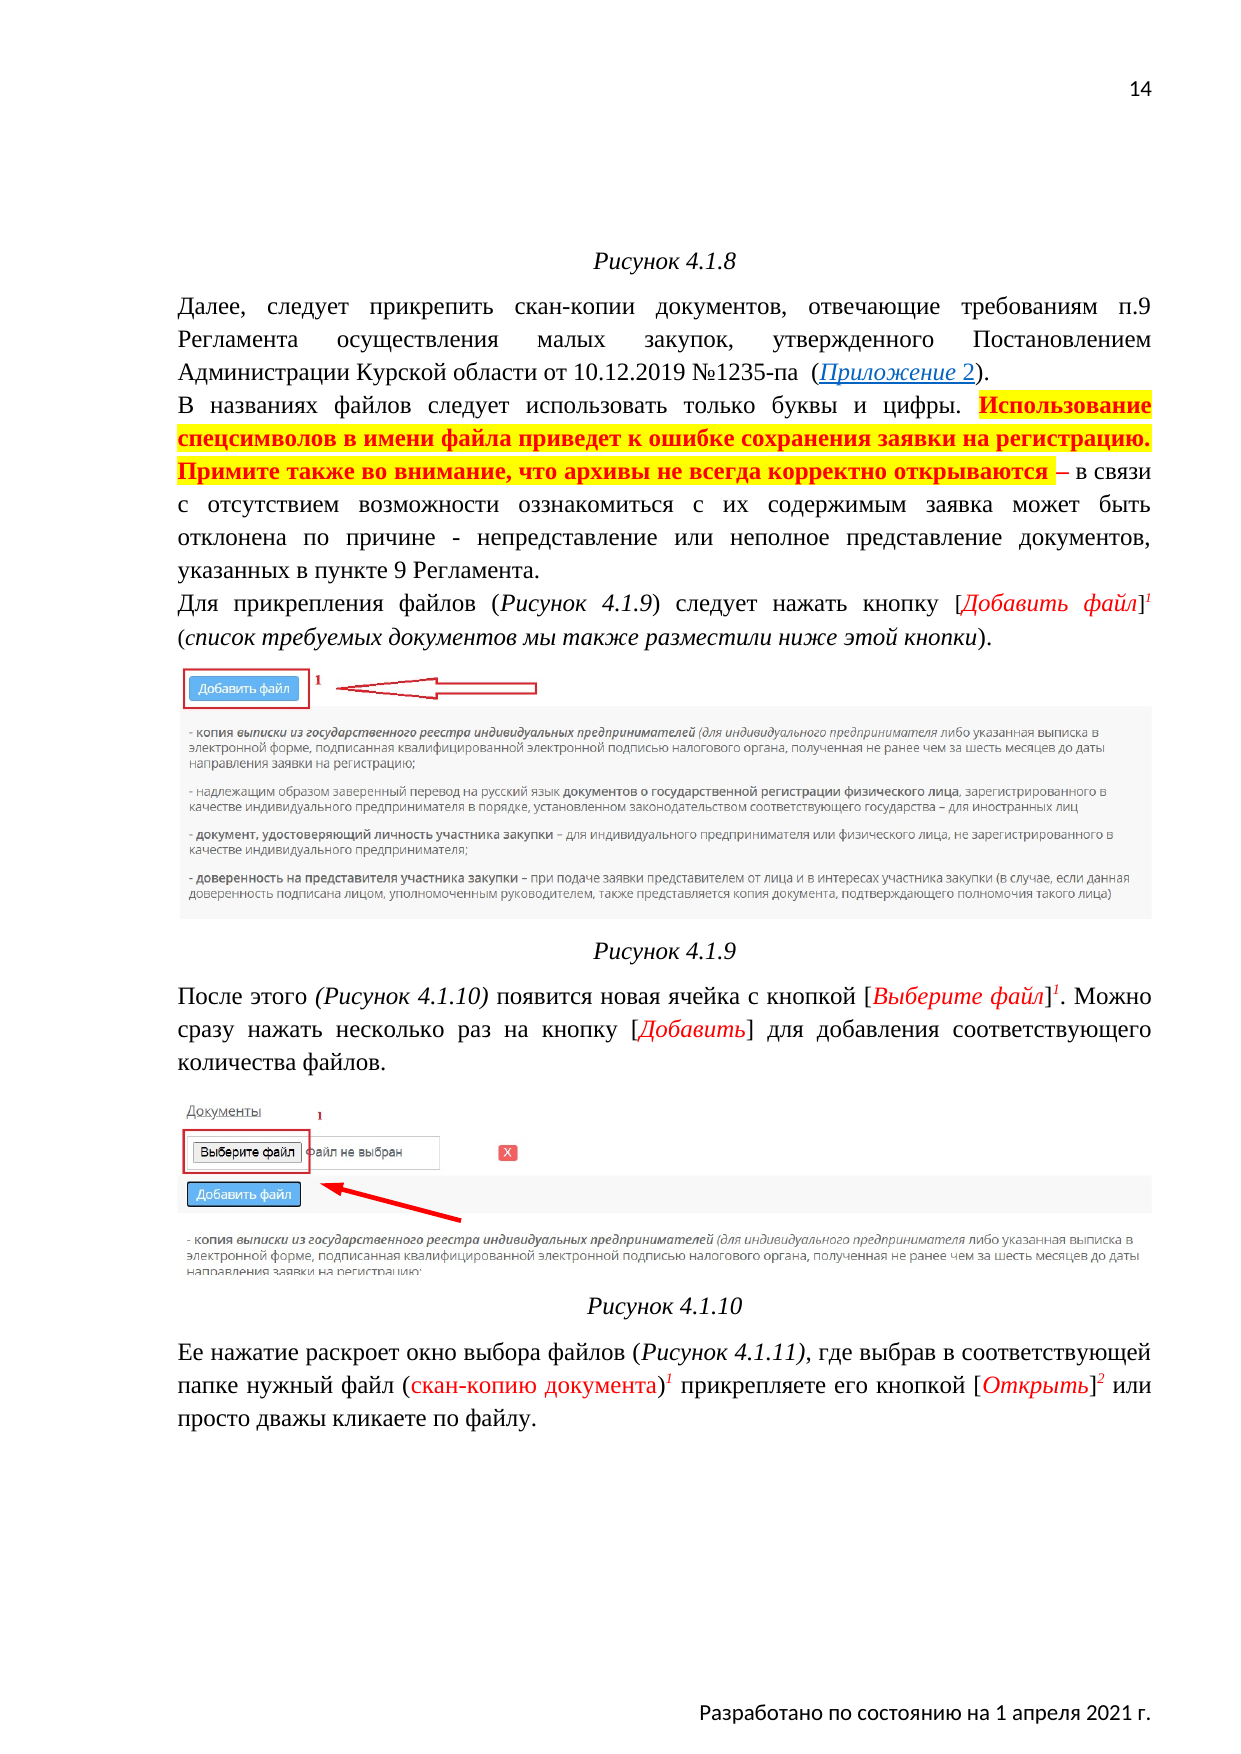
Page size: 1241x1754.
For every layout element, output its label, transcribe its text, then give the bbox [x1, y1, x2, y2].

text В названиях файлов следует использовать только буквы и цифры. Использование спецсимволов в имени файла приведет к ошибке сохранения заявки на регистрацию. Примите также во внимание, что архивы не всегда корректно открываются – в связи с отсутствием возможности оззнакомиться с их содержимым заявка может быть отклонена по причине - непредставление или неполное представление документов, указанных в пункте 9 Регламента. [177, 452, 1152, 584]
text Далее, следует прикрепить скан-копии документов, отвечающие требованиям п.9 Регламента осуществления малых закупок, утвержденного Постановлением Администрации Курской области от 10.12.2019 №1235-па (Приложение 2). [177, 291, 1152, 386]
text Рисунок 4.1.10 [177, 1291, 1152, 1320]
text Для прикрепления файлов (Рисунок 4.1.9) следует нажать кнопку [Добавить файл]1 (список требуемых документов мы также разместили ниже этой кнопки). [177, 588, 1152, 650]
text После этого (Рисунок 4.1.10) появится новая ячейка с кнопкой [Выберите файл]1. Можно сразу нажать несколько раз на кнопку [Добавить] для добавления соответствующего количества файлов. [177, 981, 1152, 1076]
text Рисунок 4.1.9 [177, 936, 1152, 964]
picture [177, 1092, 1152, 1287]
text Рисунок 4.1.8 [177, 246, 1152, 274]
picture [177, 667, 1152, 932]
text В названиях файлов следует использовать только буквы и цифры. Использование спецсимволов в имени файла приведет к ошибке сохранения заявки на регистрацию. Примите также во внимание, что архивы не всегда корректно открываются – в связи с отсутствием возможности оззнакомиться с их содержимым заявка может быть отклонена по причине - непредставление или неполное представление документов, указанных в пункте 9 Регламента. [177, 390, 1152, 424]
text Ее нажатие раскроет окно выбора файлов (Рисунок 4.1.11), где выбрав в соответствующей папке нужный файл (скан-копию документа)1 прикрепляете его кнопкой [Открыть]2 или просто дважы кликаете по файлу. [177, 1337, 1152, 1432]
